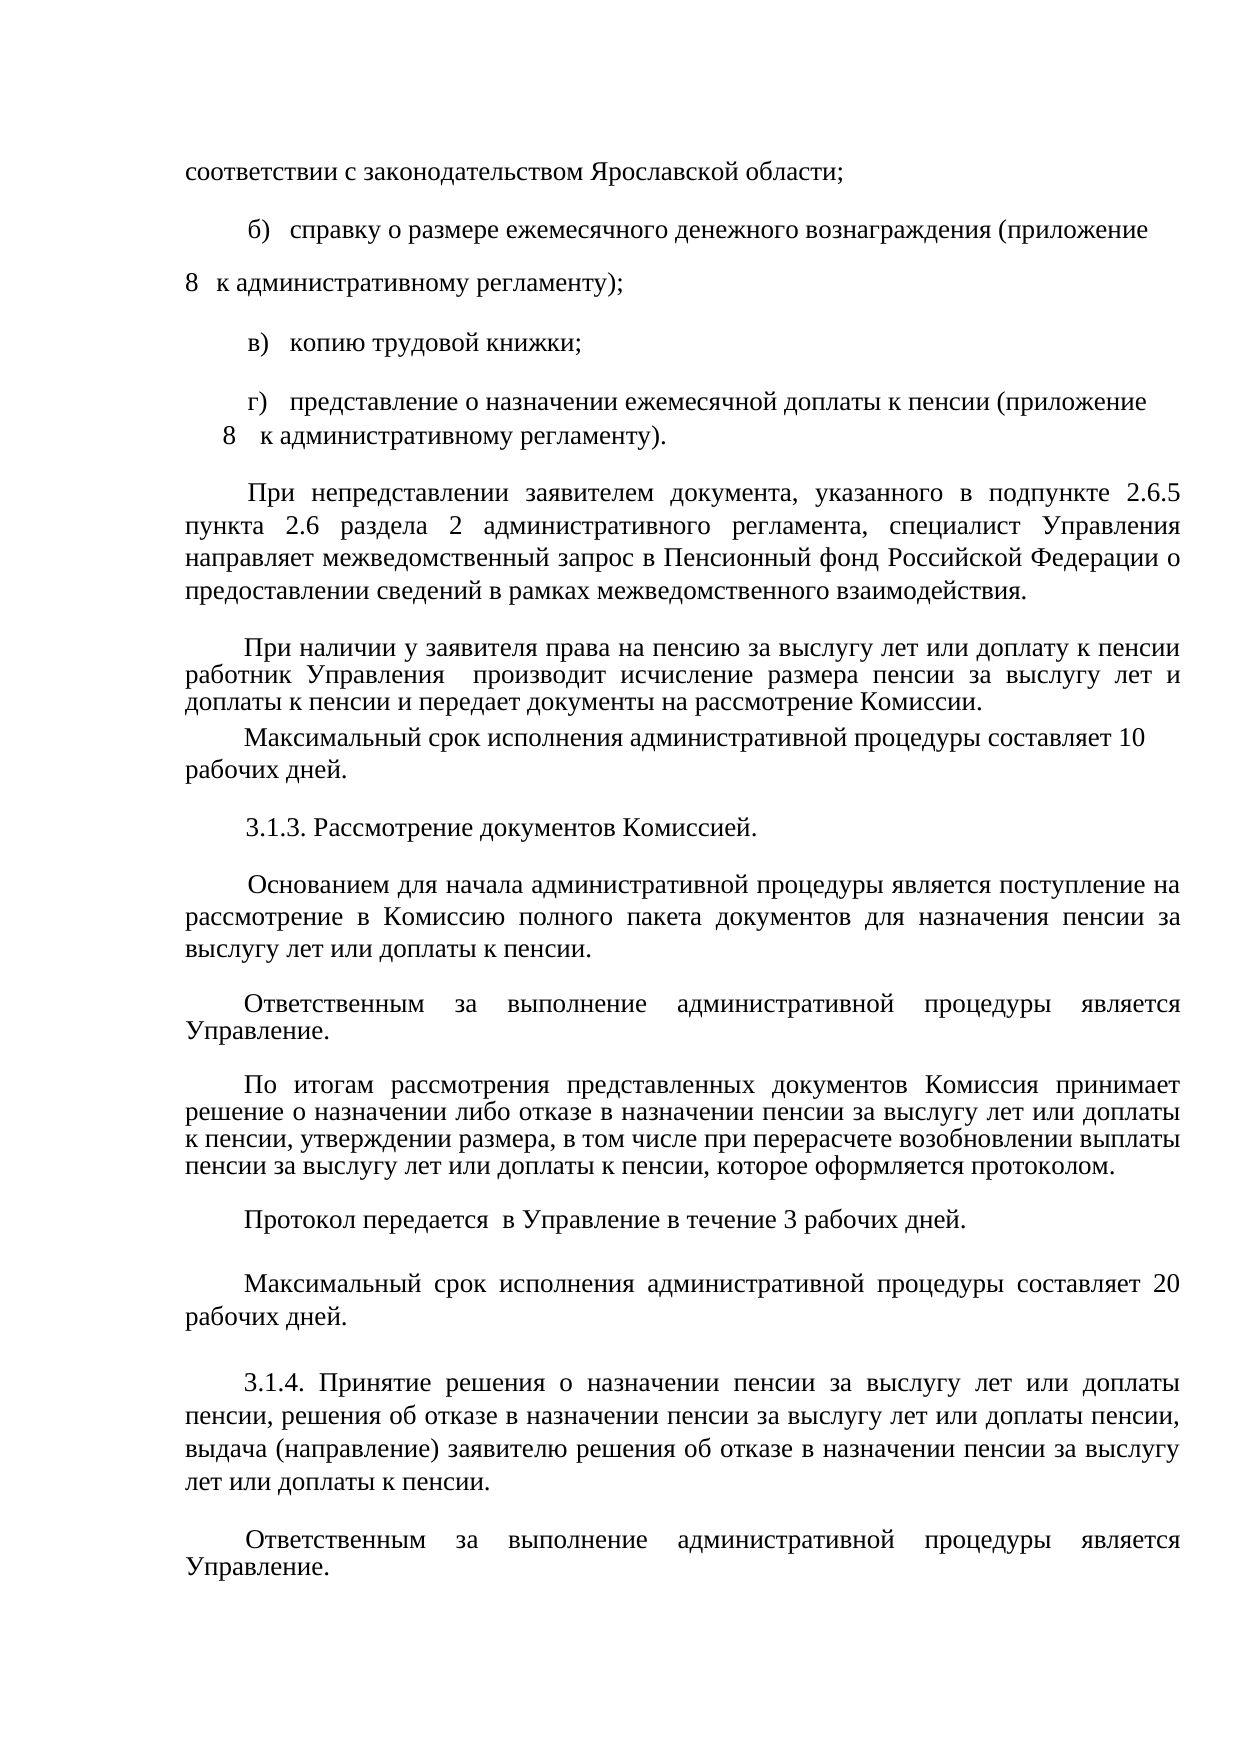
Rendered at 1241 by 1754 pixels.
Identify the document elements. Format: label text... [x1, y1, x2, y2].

text в) копию трудовой книжки; [247, 303, 1182, 363]
text б) справку о размере ежемесячного денежного вознаграждения (приложение [247, 217, 1182, 244]
list к административному регламенту); [185, 244, 1182, 303]
text По итогам рассмотрения представленных документов Комиссия принимает решение о назначении либо отказе в назначении пенсии за выслугу лет или доплаты к пенсии, утверждении размера, в том числе при перерасчете возобновлении выплаты пенсии за выслугу лет или доплаты к пенсии, которое оформляется протоколом. [185, 1072, 1182, 1180]
text Максимальный срок исполнения административной процедуры составляет 10 рабочих дней. [185, 720, 1182, 785]
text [185, 154, 1182, 187]
text Основанием для начала административной процедуры является поступление на рассмотрение в Комиссию полного пакета документов для назначения пенсии за выслугу лет или доплаты к пенсии. [185, 868, 1182, 963]
text г) представление о назначении ежемесячной доплаты к пенсии (приложение [247, 363, 1182, 422]
text При непредставлении заявителем документа, указанного в подпункте 2.6.5 пункта 2.6 раздела 2 административного регламента, специалист Управления направляет межведомственный запрос в Пенсионный фонд Российской Федерации о предоставлении сведений в рамках межведомственного взаимодействия. [185, 476, 1182, 606]
text Ответственным за выполнение административной процедуры является Управление. [185, 1527, 1182, 1581]
text При наличии у заявителя права на пенсию за выслугу лет или доплату к пенсии работник Управления производит исчисление размера пенсии за выслугу лет и доплаты к пенсии и передает документы на рассмотрение Комиссии. [185, 635, 1182, 716]
text Максимальный срок исполнения административной процедуры составляет 20 рабочих дней. [185, 1267, 1182, 1332]
text Ответственным за выполнение административной процедуры является Управление. [185, 991, 1182, 1045]
text 3.1.4. Принятие решения о назначении пенсии за выслугу лет или доплаты пенсии, решения об отказе в назначении пенсии за выслугу лет или доплаты пенсии, выдача (направление) заявителю решения об отказе в назначении пенсии за выслугу лет или доплаты к пенсии. [185, 1365, 1182, 1497]
text Протокол передается в Управление в течение 3 рабочих дней. [185, 1207, 1182, 1234]
text 3.1.3. Рассмотрение документов Комиссией. [185, 814, 1182, 842]
list к административному регламенту). [222, 422, 1182, 449]
